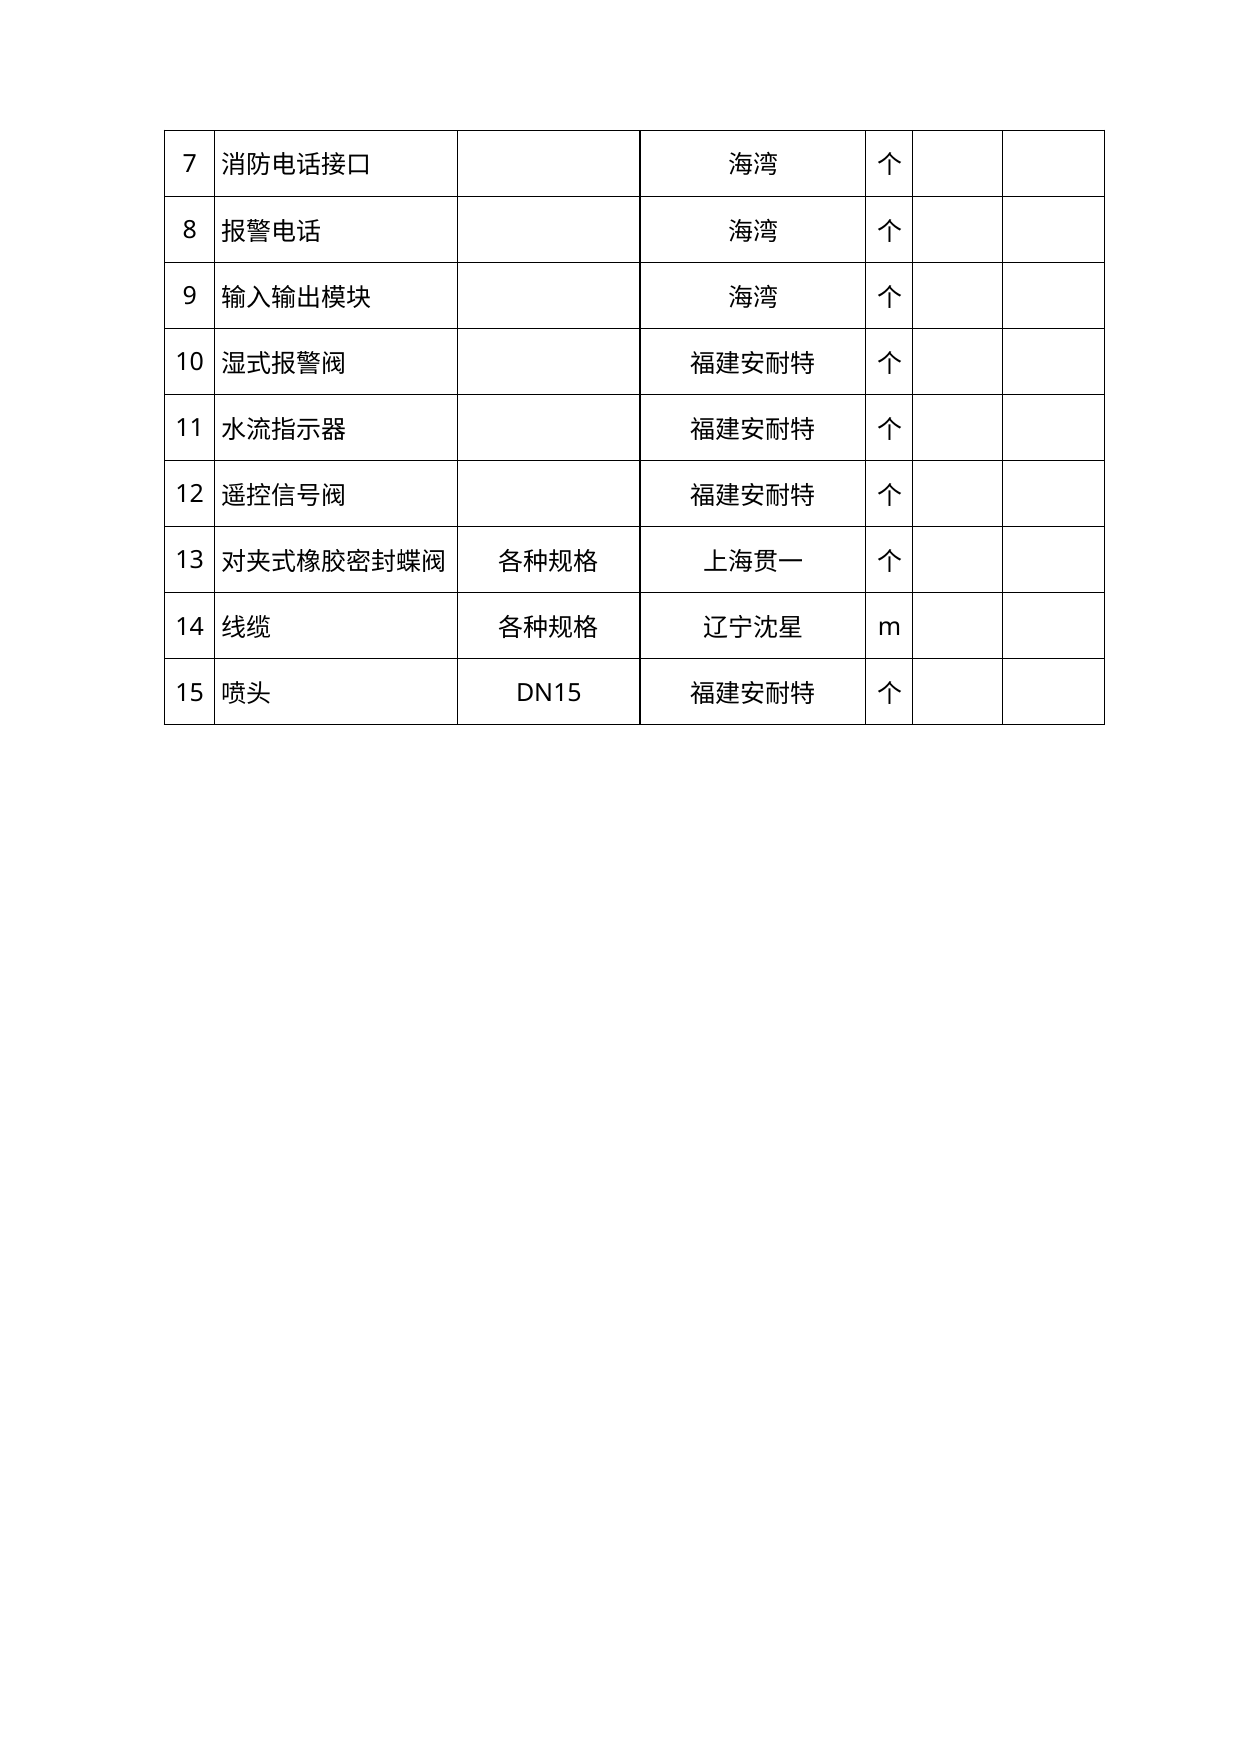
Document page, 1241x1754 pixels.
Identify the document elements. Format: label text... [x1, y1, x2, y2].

table_cell 喷头 [215, 659, 457, 724]
table_cell 各种规格 [458, 593, 639, 658]
table_cell 12 [165, 461, 214, 526]
table_cell 15 [165, 659, 214, 724]
table_cell 个 [866, 263, 912, 328]
table_cell 水流指示器 [215, 395, 457, 460]
table_cell [1003, 263, 1104, 328]
table_cell 14 [165, 593, 214, 658]
table_cell [458, 395, 639, 460]
table_cell 海湾 [641, 131, 865, 196]
table_cell 报警电话 [215, 197, 457, 262]
table_cell 个 [866, 395, 912, 460]
table_cell 线缆 [215, 593, 457, 658]
table_cell 个 [866, 329, 912, 394]
table_cell [913, 527, 1002, 592]
table_cell 8 [165, 197, 214, 262]
table_cell 10 [165, 329, 214, 394]
table_cell 上海贯一 [641, 527, 865, 592]
table_cell [1003, 461, 1104, 526]
table_cell [458, 263, 639, 328]
table_cell [913, 263, 1002, 328]
table_cell [913, 461, 1002, 526]
table_cell [1003, 329, 1104, 394]
table_cell [913, 659, 1002, 724]
table_cell [913, 329, 1002, 394]
table_cell 福建安耐特 [641, 461, 865, 526]
table_cell 个 [866, 197, 912, 262]
table_cell m [866, 593, 912, 658]
table_cell 湿式报警阀 [215, 329, 457, 394]
table_cell 个 [866, 527, 912, 592]
table_cell [1003, 527, 1104, 592]
table_cell 13 [165, 527, 214, 592]
table_cell 输入输出模块 [215, 263, 457, 328]
table_cell 福建安耐特 [641, 659, 865, 724]
table_cell 海湾 [641, 197, 865, 262]
table_cell 7 [165, 131, 214, 196]
table_cell [913, 593, 1002, 658]
table_cell 辽宁沈星 [641, 593, 865, 658]
table_cell [458, 131, 639, 196]
table_cell 消防电话接口 [215, 131, 457, 196]
table_cell 对夹式橡胶密封蝶阀 [215, 527, 457, 592]
table_cell [458, 329, 639, 394]
table_cell [1003, 131, 1104, 196]
table_cell [913, 131, 1002, 196]
table_cell [1003, 395, 1104, 460]
table_cell [1003, 659, 1104, 724]
table_cell [913, 395, 1002, 460]
table_cell 个 [866, 131, 912, 196]
table_cell 个 [866, 461, 912, 526]
table_cell [458, 461, 639, 526]
table_cell 个 [866, 659, 912, 724]
table_cell 福建安耐特 [641, 329, 865, 394]
table_cell [913, 197, 1002, 262]
table_cell 各种规格 [458, 527, 639, 592]
table_cell [458, 197, 639, 262]
table_cell [1003, 593, 1104, 658]
table_cell DN15 [458, 659, 639, 724]
table_cell 9 [165, 263, 214, 328]
table_cell 海湾 [641, 263, 865, 328]
table_cell 11 [165, 395, 214, 460]
table_cell 遥控信号阀 [215, 461, 457, 526]
table_cell 福建安耐特 [641, 395, 865, 460]
table_cell [1003, 197, 1104, 262]
